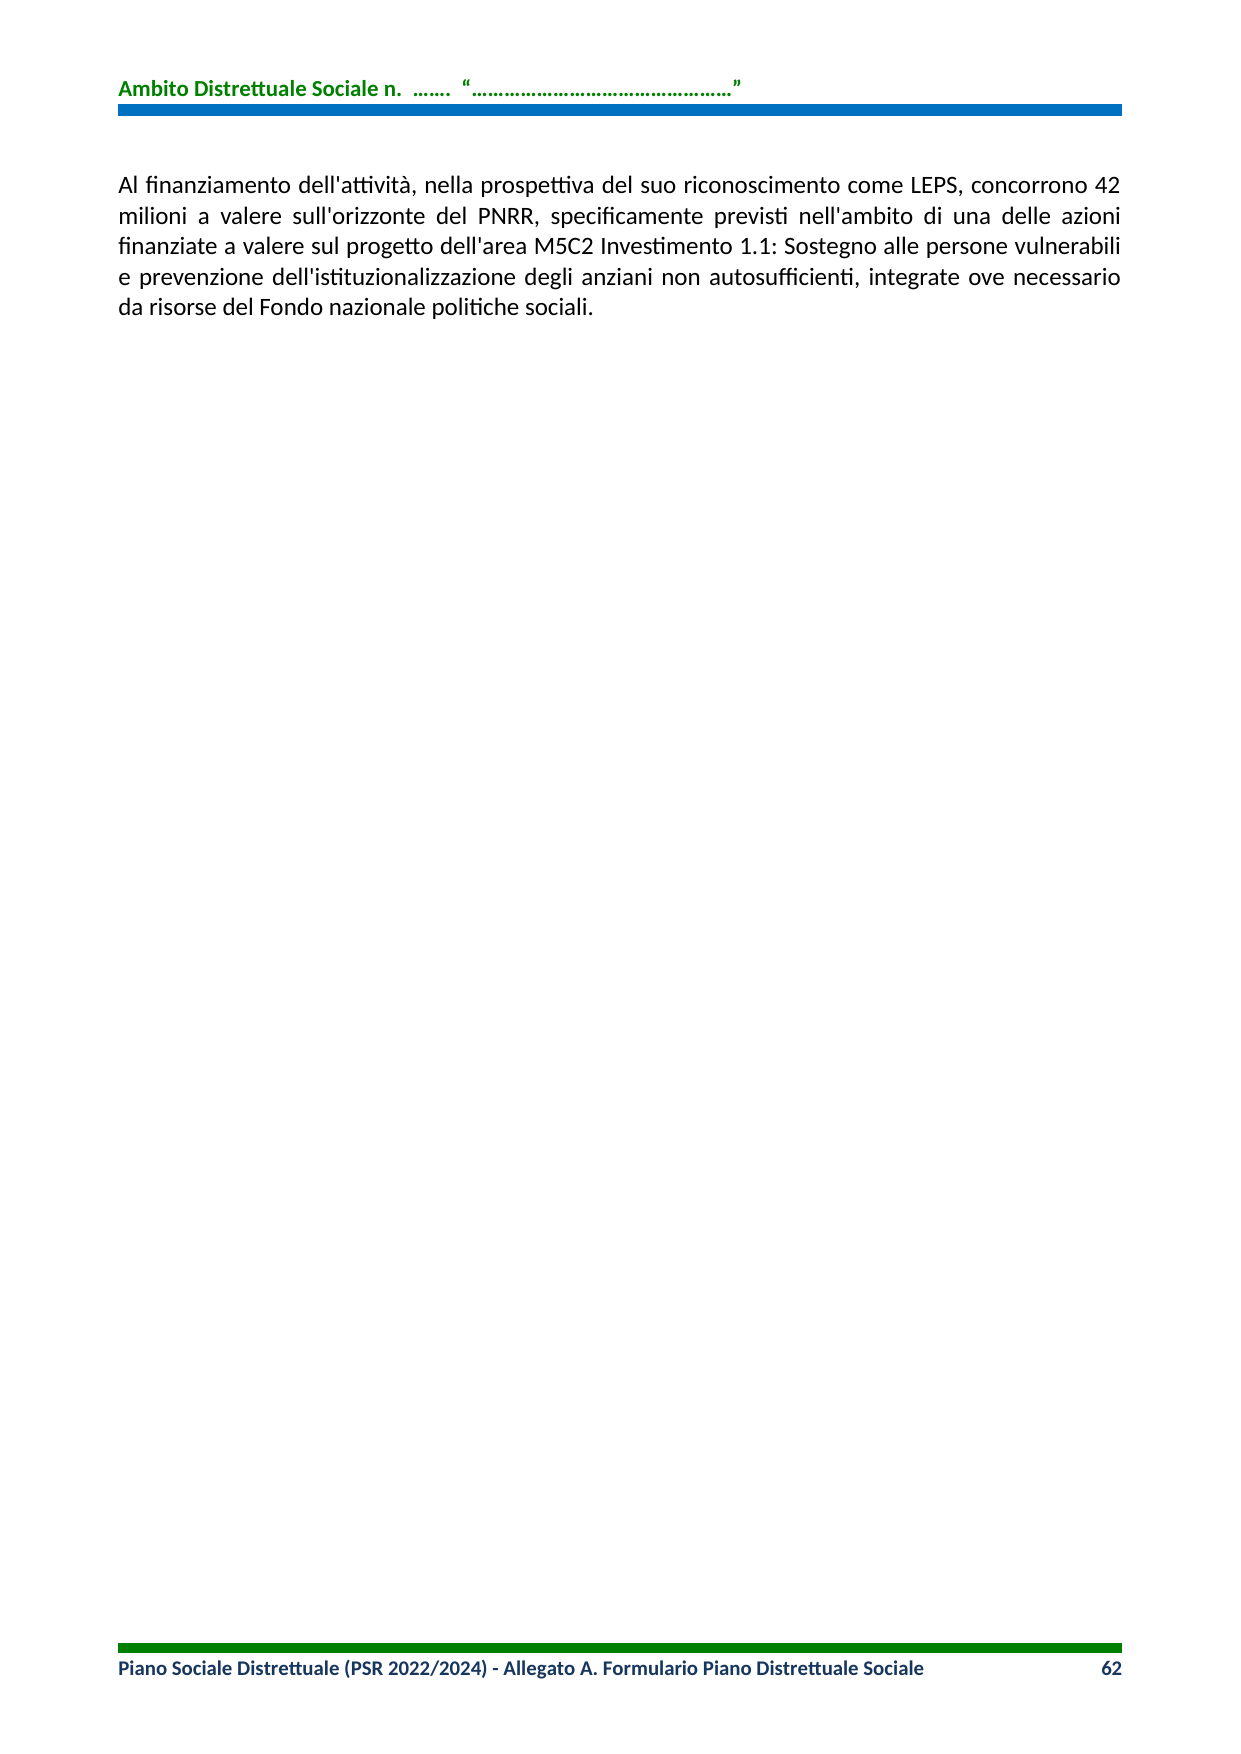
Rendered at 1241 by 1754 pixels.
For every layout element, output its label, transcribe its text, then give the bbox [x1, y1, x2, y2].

text Al finanziamento dell'attività, nella prospettiva del suo riconoscimento come LEPS, concorrono 42 milioni a valere sull'orizzonte del PNRR, specificamente previsti nell'ambito di una delle azioni finanziate a valere sul progetto dell'area M5C2 Investimento 1.1: Sostegno alle persone vulnerabili e prevenzione dell'istituzionalizzazione degli anziani non autosufficienti, integrate ove necessario da risorse del Fondo nazionale politiche sociali. [118, 169, 1122, 322]
